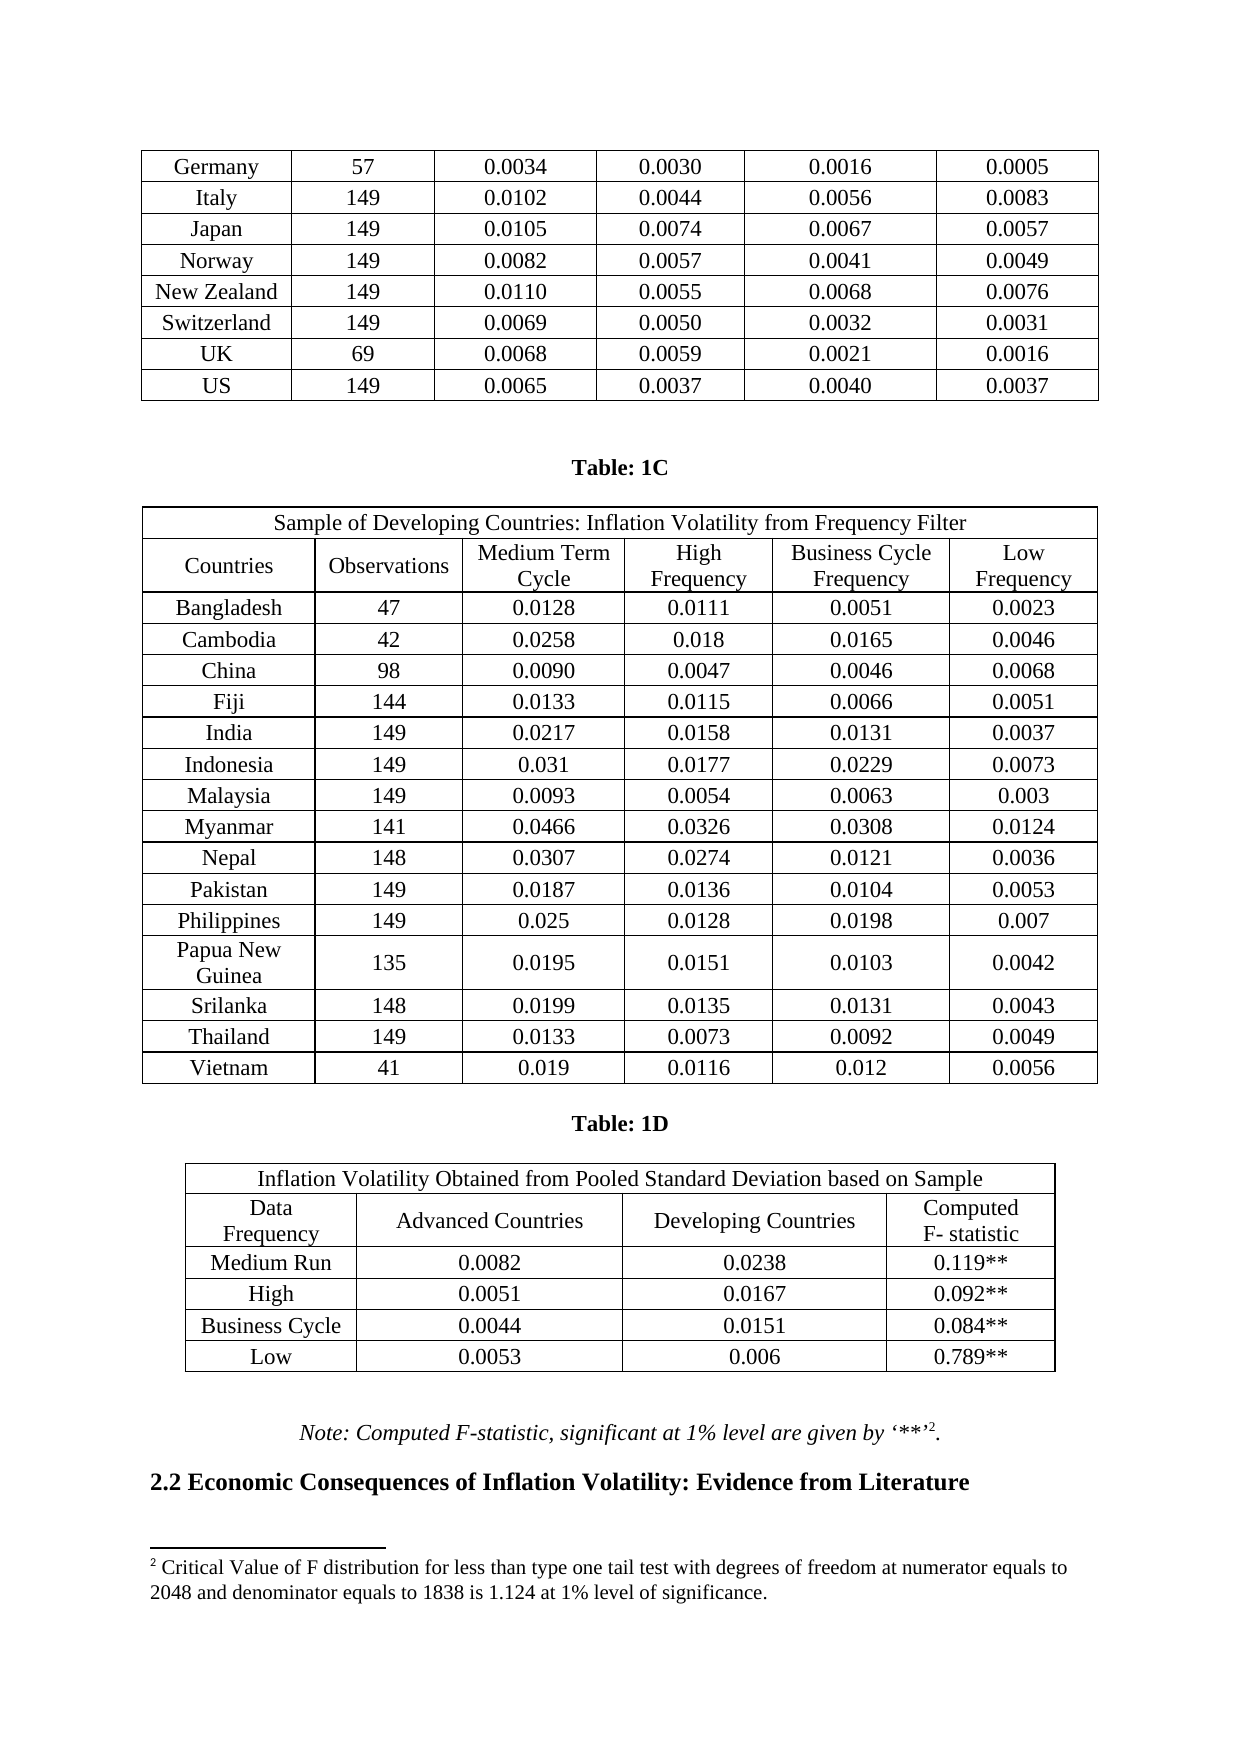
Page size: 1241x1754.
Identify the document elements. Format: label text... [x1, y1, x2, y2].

table_cell Myanmar [143, 811, 314, 841]
table_cell 0.789** [887, 1341, 1054, 1371]
table_cell 135 [316, 936, 462, 989]
table_cell 149 [292, 370, 434, 400]
table_cell 149 [316, 905, 462, 935]
table_cell 149 [292, 276, 434, 306]
table_cell 0.0082 [357, 1247, 622, 1277]
table_cell 0.0068 [950, 655, 1097, 685]
table_cell 0.0083 [937, 182, 1098, 212]
table_cell 0.031 [463, 749, 624, 779]
table_cell 0.0066 [773, 686, 949, 716]
table_cell 0.0076 [937, 276, 1098, 306]
table_cell Medium Term Cycle [463, 539, 624, 591]
table_cell Vietnam [143, 1053, 314, 1083]
table_cell 0.0051 [357, 1279, 622, 1309]
table_cell 0.0136 [625, 874, 772, 904]
table_cell 0.0307 [463, 843, 624, 873]
table_cell 0.0326 [625, 811, 772, 841]
table_cell Observations [316, 539, 462, 591]
table_cell 0.0050 [597, 307, 744, 337]
table_cell 0.0199 [463, 990, 624, 1020]
table_cell 0.0073 [625, 1021, 772, 1051]
table_cell 0.0110 [435, 276, 596, 306]
table_cell 0.0016 [937, 339, 1098, 369]
table_cell 0.0135 [625, 990, 772, 1020]
table_cell US [142, 370, 291, 400]
table_cell Japan [142, 214, 291, 244]
table_cell 0.0158 [625, 718, 772, 748]
table_cell 0.0030 [597, 151, 744, 181]
table_cell 0.0131 [773, 718, 949, 748]
table_cell New Zealand [142, 276, 291, 306]
table_cell 0.0059 [597, 339, 744, 369]
table_cell 0.0040 [745, 370, 936, 400]
table_cell 57 [292, 151, 434, 181]
table_cell 141 [316, 811, 462, 841]
table_cell 0.0056 [745, 182, 936, 212]
table_cell Philippines [143, 905, 314, 935]
table_cell 0.0128 [463, 593, 624, 623]
table_cell High Frequency [625, 539, 772, 591]
table_cell Low [186, 1341, 356, 1371]
table_cell India [143, 718, 314, 748]
table_cell 0.0115 [625, 686, 772, 716]
table_cell Countries [143, 539, 314, 591]
table_cell 0.0103 [773, 936, 949, 989]
table_cell Bangladesh [143, 593, 314, 623]
table_cell 0.0044 [597, 182, 744, 212]
table_cell Cambodia [143, 624, 314, 654]
table_cell 0.0116 [625, 1053, 772, 1083]
table_cell 0.019 [463, 1053, 624, 1083]
table_cell Developing Countries [623, 1194, 886, 1246]
table_cell Low Frequency [950, 539, 1097, 591]
table_cell 0.0105 [435, 214, 596, 244]
table_cell 0.0057 [597, 245, 744, 275]
table_cell Norway [142, 245, 291, 275]
table_cell Srilanka [143, 990, 314, 1020]
table_cell 0.0049 [950, 1021, 1097, 1051]
table_cell 0.0046 [773, 655, 949, 685]
table_cell Computed F- statistic [887, 1194, 1054, 1246]
table_cell 69 [292, 339, 434, 369]
table_cell 0.0037 [597, 370, 744, 400]
table_cell 0.0151 [625, 936, 772, 989]
table_cell Data Frequency [186, 1194, 356, 1246]
table_cell 0.0093 [463, 780, 624, 810]
table_cell 0.0308 [773, 811, 949, 841]
table_cell 0.0054 [625, 780, 772, 810]
table_cell 0.007 [950, 905, 1097, 935]
table_cell 149 [292, 307, 434, 337]
table_cell 149 [292, 245, 434, 275]
table_cell 0.0258 [463, 624, 624, 654]
table_cell 0.0082 [435, 245, 596, 275]
table_cell 0.084** [887, 1310, 1054, 1340]
table_cell 0.0198 [773, 905, 949, 935]
table_cell 0.0165 [773, 624, 949, 654]
table_cell 148 [316, 843, 462, 873]
table_cell Indonesia [143, 749, 314, 779]
table_cell 0.0037 [937, 370, 1098, 400]
table_cell 0.0051 [773, 593, 949, 623]
table_cell 41 [316, 1053, 462, 1083]
table_cell 0.0073 [950, 749, 1097, 779]
table_cell 0.0187 [463, 874, 624, 904]
table_cell 0.0036 [950, 843, 1097, 873]
table_cell High [186, 1279, 356, 1309]
table_cell 0.0051 [950, 686, 1097, 716]
table_cell 0.0043 [950, 990, 1097, 1020]
table_cell 0.006 [623, 1341, 886, 1371]
table_cell 0.0047 [625, 655, 772, 685]
text Note: Computed F-statistic, significant at 1% level are given by ‘**’. [150, 1419, 1090, 1446]
table_cell 0.0177 [625, 749, 772, 779]
table_cell 0.0068 [435, 339, 596, 369]
table_cell 0.0133 [463, 1021, 624, 1051]
table_cell 0.0065 [435, 370, 596, 400]
table_cell 0.003 [950, 780, 1097, 810]
table_cell 0.0041 [745, 245, 936, 275]
table_cell Medium Run [186, 1247, 356, 1277]
table_cell 0.0046 [950, 624, 1097, 654]
table_cell 0.0005 [937, 151, 1098, 181]
table_cell 0.0037 [950, 718, 1097, 748]
table_cell 0.0090 [463, 655, 624, 685]
table_cell 0.0151 [623, 1310, 886, 1340]
table_cell 0.0133 [463, 686, 624, 716]
table_cell 0.0102 [435, 182, 596, 212]
table_cell 149 [316, 718, 462, 748]
table_cell 0.0111 [625, 593, 772, 623]
table_cell 47 [316, 593, 462, 623]
table_cell Switzerland [142, 307, 291, 337]
table_cell Nepal [143, 843, 314, 873]
table_cell UK [142, 339, 291, 369]
table_cell 0.0128 [625, 905, 772, 935]
table_cell 0.0131 [773, 990, 949, 1020]
table_cell 0.025 [463, 905, 624, 935]
table_cell 0.0124 [950, 811, 1097, 841]
table_cell 0.0021 [745, 339, 936, 369]
table_cell 0.0167 [623, 1279, 886, 1309]
table_cell 149 [316, 780, 462, 810]
table_cell 0.0092 [773, 1021, 949, 1051]
table_cell 0.0063 [773, 780, 949, 810]
table_header Sample of Developing Countries: Inflation Volatility from Frequency Filter [143, 508, 1097, 538]
table_cell 0.0034 [435, 151, 596, 181]
table_cell 0.0121 [773, 843, 949, 873]
table_cell Papua New Guinea [143, 936, 314, 989]
table_cell Advanced Countries [357, 1194, 622, 1246]
table_cell 149 [316, 749, 462, 779]
table_cell 0.0466 [463, 811, 624, 841]
text Table: 1C [150, 454, 1090, 480]
table_cell 98 [316, 655, 462, 685]
table_cell 0.012 [773, 1053, 949, 1083]
table_cell 0.0032 [745, 307, 936, 337]
table_cell 149 [292, 182, 434, 212]
table_cell Malaysia [143, 780, 314, 810]
table_cell 0.0074 [597, 214, 744, 244]
table_cell 0.0067 [745, 214, 936, 244]
table_cell 0.0238 [623, 1247, 886, 1277]
table_cell 149 [316, 1021, 462, 1051]
table_cell 0.0042 [950, 936, 1097, 989]
table_cell Thailand [143, 1021, 314, 1051]
table_cell 0.0274 [625, 843, 772, 873]
table_cell 149 [316, 874, 462, 904]
table_cell 0.0044 [357, 1310, 622, 1340]
table_cell 0.0195 [463, 936, 624, 989]
table_cell 0.0016 [745, 151, 936, 181]
table_cell Business Cycle Frequency [773, 539, 949, 591]
table_cell 0.0055 [597, 276, 744, 306]
table_cell Italy [142, 182, 291, 212]
table_cell 0.0229 [773, 749, 949, 779]
table_cell Fiji [143, 686, 314, 716]
text Table: 1D [150, 1110, 1090, 1136]
table_cell 42 [316, 624, 462, 654]
table_cell 0.0057 [937, 214, 1098, 244]
table_cell 0.0053 [357, 1341, 622, 1371]
table_cell 0.0069 [435, 307, 596, 337]
table_cell 148 [316, 990, 462, 1020]
table_cell China [143, 655, 314, 685]
table_cell 0.0049 [937, 245, 1098, 275]
table_cell 0.018 [625, 624, 772, 654]
table_cell 0.0217 [463, 718, 624, 748]
table_cell 0.0056 [950, 1053, 1097, 1083]
table_cell 0.0104 [773, 874, 949, 904]
table_cell Business Cycle [186, 1310, 356, 1340]
table_cell Pakistan [143, 874, 314, 904]
table_cell 0.092** [887, 1279, 1054, 1309]
table_cell 0.0031 [937, 307, 1098, 337]
table_cell 144 [316, 686, 462, 716]
table_cell 149 [292, 214, 434, 244]
table_cell 0.119** [887, 1247, 1054, 1277]
table_cell 0.0023 [950, 593, 1097, 623]
table_cell 0.0053 [950, 874, 1097, 904]
text 2.2 Economic Consequences of Inflation Volatility: Evidence from Literature [150, 1467, 1090, 1495]
table_header Inflation Volatility Obtained from Pooled Standard Deviation based on Sample [186, 1164, 1054, 1192]
table_cell 0.0068 [745, 276, 936, 306]
table_cell Germany [142, 151, 291, 181]
